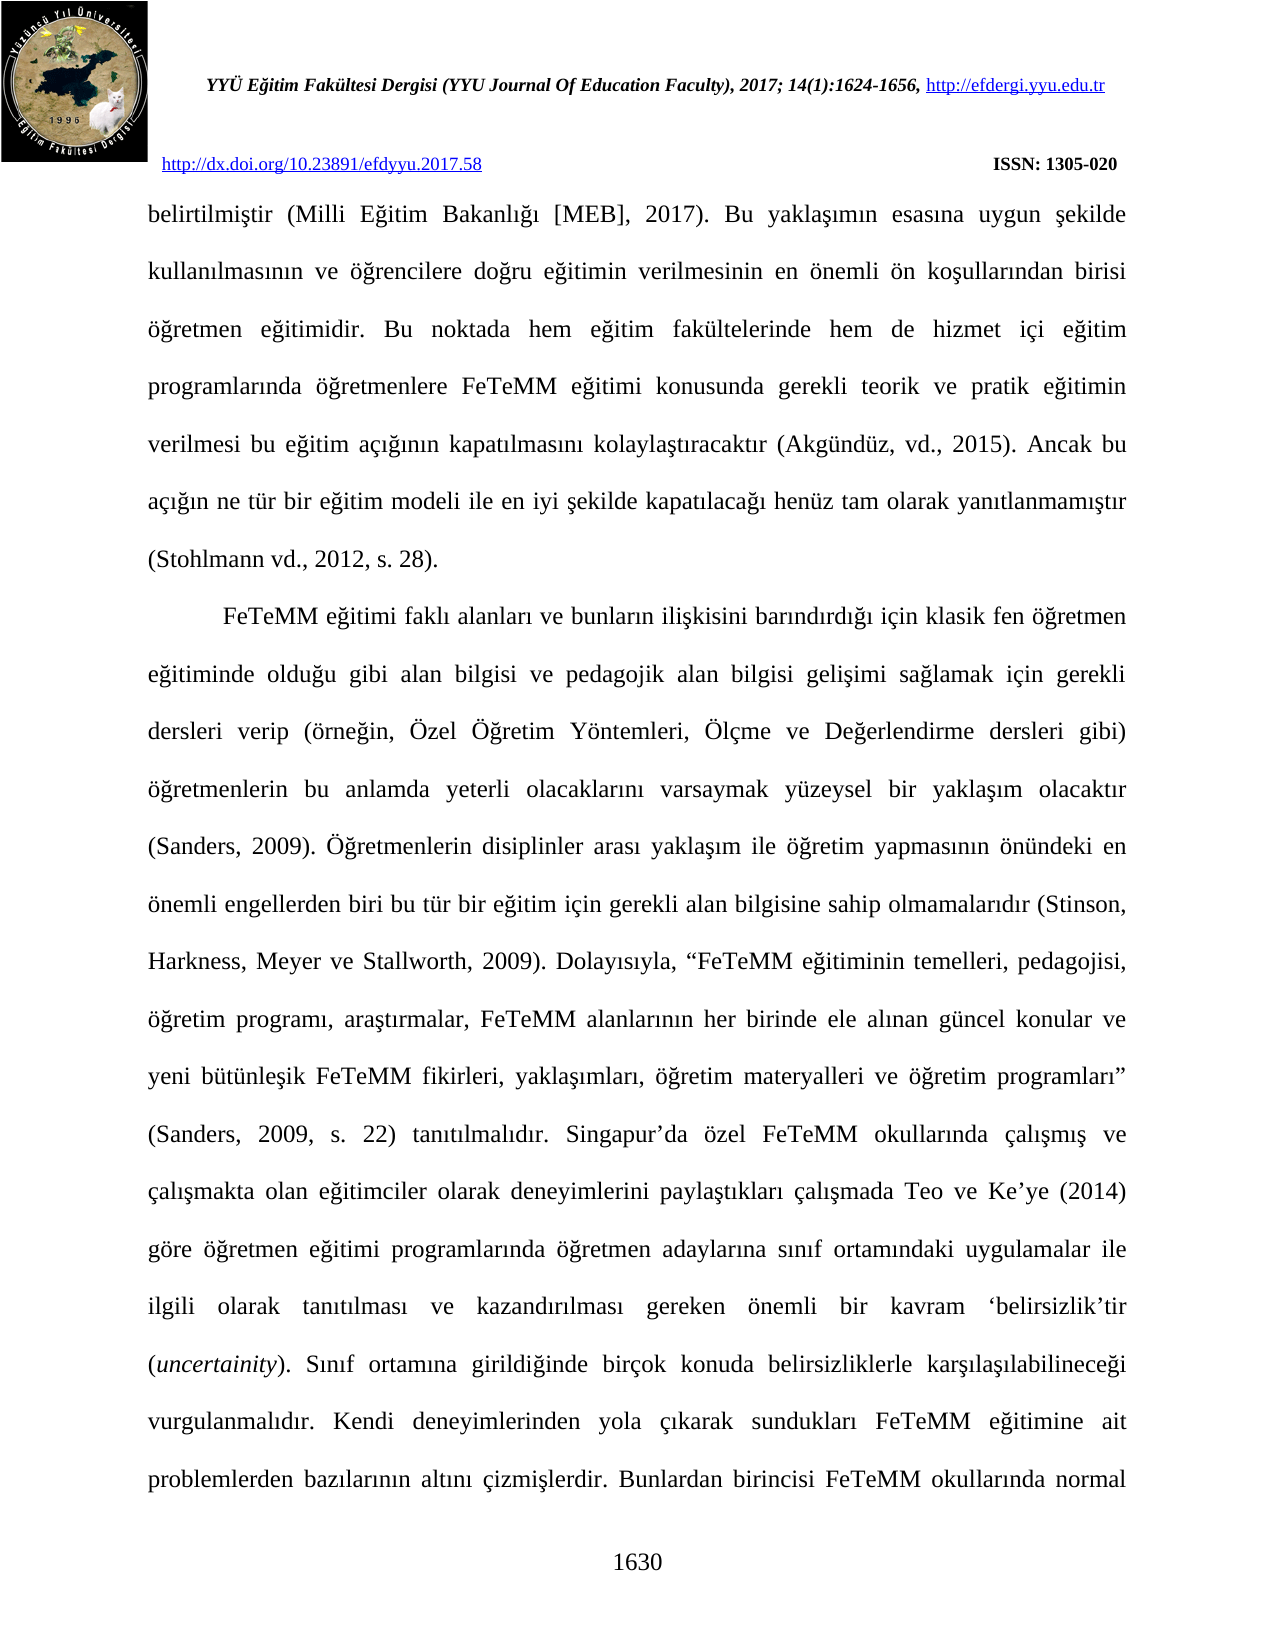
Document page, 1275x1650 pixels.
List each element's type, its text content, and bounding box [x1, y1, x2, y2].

picture [0, 1, 148, 161]
